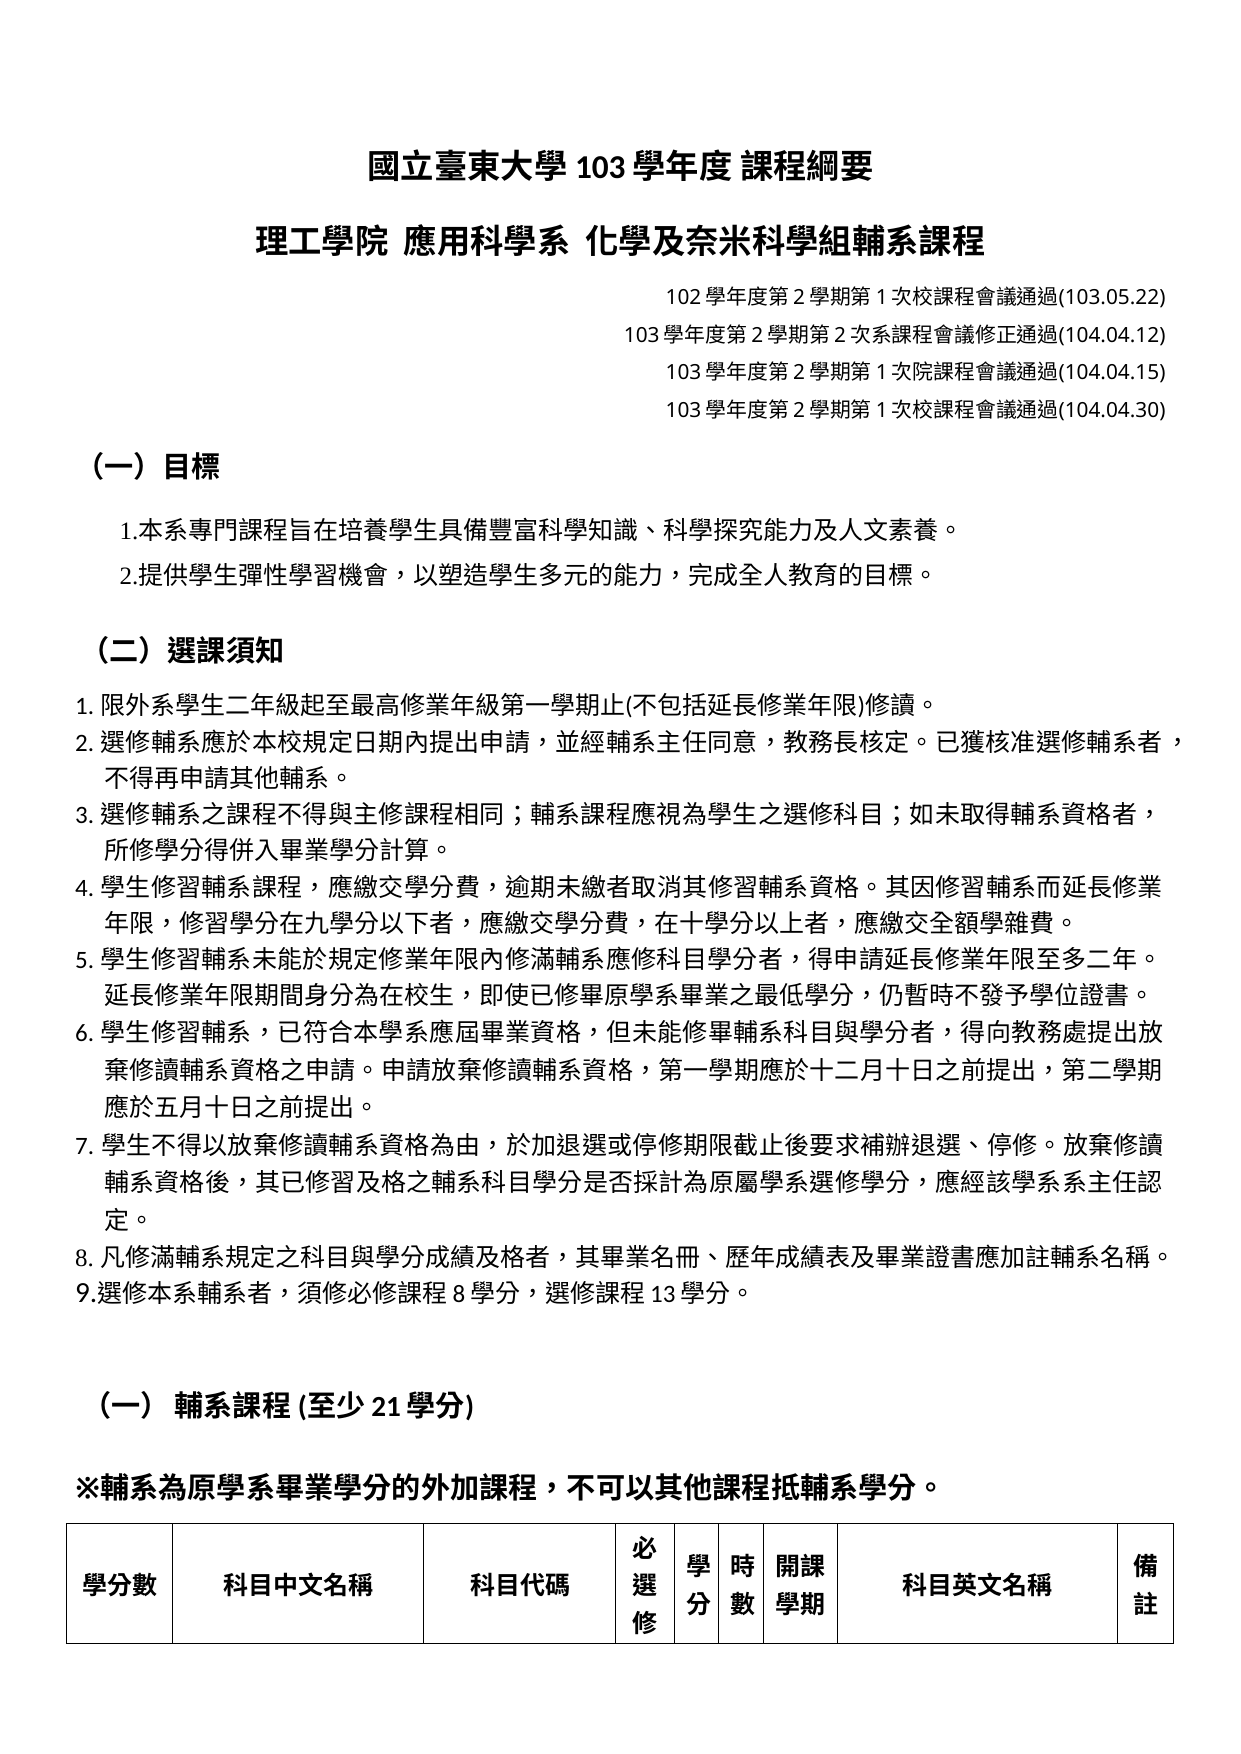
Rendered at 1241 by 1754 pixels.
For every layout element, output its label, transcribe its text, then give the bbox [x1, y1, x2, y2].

table_header 備註 [1118, 1524, 1173, 1643]
text 103學年度第2學期第1次院課程會議通過(104.04.15) [75, 352, 1165, 389]
text 102學年度第2學期第1次校課程會議通過(103.05.22) [75, 277, 1165, 314]
table_header 必選修 [616, 1524, 674, 1643]
text 6. 學生修習輔系，已符合本學系應屆畢業資格，但未能修畢輔系科目與學分者，得向教務處提出放棄修讀輔系資格之申請。申請放棄修讀輔系資格，第一學期應於十之前提出，第二學期應於之前提出。 [75, 1012, 1165, 1124]
table_header 科目代碼 [424, 1524, 615, 1643]
table_header 開課學期 [764, 1524, 837, 1643]
table_header 科目中文名稱 [173, 1524, 423, 1643]
text 3. 選修輔系之課程不得與主修課程相同；輔系課程應視為學生之選修科目；如未取得輔系資格者，所修學分得併入畢業學分計算。 [75, 794, 1165, 867]
table_header 時數 [719, 1524, 763, 1643]
text （一）目標 [75, 427, 1165, 502]
text 7. 學生不得以放棄修讀輔系資格為由，於加退選或停修期限截止後要求補辦退選、停修。放棄修讀輔系資格後，其已修習及格之輔系科目學分是否採計為原屬學系選修學分，應經該學系系主任認定。 [75, 1124, 1165, 1237]
text 9.選修本系輔系者，須修必修課程8學分，選修課程13學分。 [75, 1273, 1165, 1309]
text ※輔系為原學系畢業學分的外加課程，不可以其他課程抵輔系學分。 [75, 1448, 1165, 1523]
text 103學年度第2學期第2次系課程會議修正通過(104.04.12) [75, 314, 1165, 352]
text 8. 凡修滿輔系規定之科目與學分成績及格者，其畢業名冊、歷年成績表及畢業證書應加註輔系名稱。 [75, 1237, 1165, 1273]
text 4. 學生修習輔系課程，應繳交學分費，逾期未繳者取消其修習輔系資格。其因修習輔系而延長修業年限，修習學分在九學分以下者，應繳交學分費，在十學分以上者，應繳交全額學雜費。 [75, 867, 1165, 939]
text 國立臺東大學 103學年度 課程綱要 [75, 127, 1165, 202]
text 2. 選修輔系應於本校規定日期內提出申請，並經輔系主任同意，教務長核定。已獲核准選修輔系者，不得再申請其他輔系。 [75, 722, 1165, 794]
table_header 科目英文名稱 [838, 1524, 1117, 1643]
list 2.提供學生彈性學習機會，以塑造學生多元的能力，完成全人教育的目標。 [119, 554, 1165, 592]
text 1. 限外系學生二年級起至最高修業年級第一學期止(不包括延長修業年限)修讀。 [75, 686, 1165, 722]
list 輔系課程 (至少21學分) [82, 1366, 1165, 1441]
text （二）選課須知 [51, 611, 1165, 686]
table_header 學分數 [67, 1524, 172, 1643]
list 1.本系專門課程旨在培養學生具備豐富科學知識、科學探究能力及人文素養。 [119, 509, 1165, 547]
text 理工學院 應用科學系 化學及奈米科學組輔系課程 [75, 202, 1165, 277]
text 103學年度第2學期第1次校課程會議通過(104.04.30) [75, 389, 1165, 427]
table_header 學分 [675, 1524, 718, 1643]
text 5. 學生修習輔系未能於規定修業年限內修滿輔系應修科目學分者，得申請延長修業年限至多二年。延長修業年限期間身分為在校生，即使已修畢原學系畢業之最低學分，仍暫時不發予學位證書。 [75, 939, 1165, 1012]
